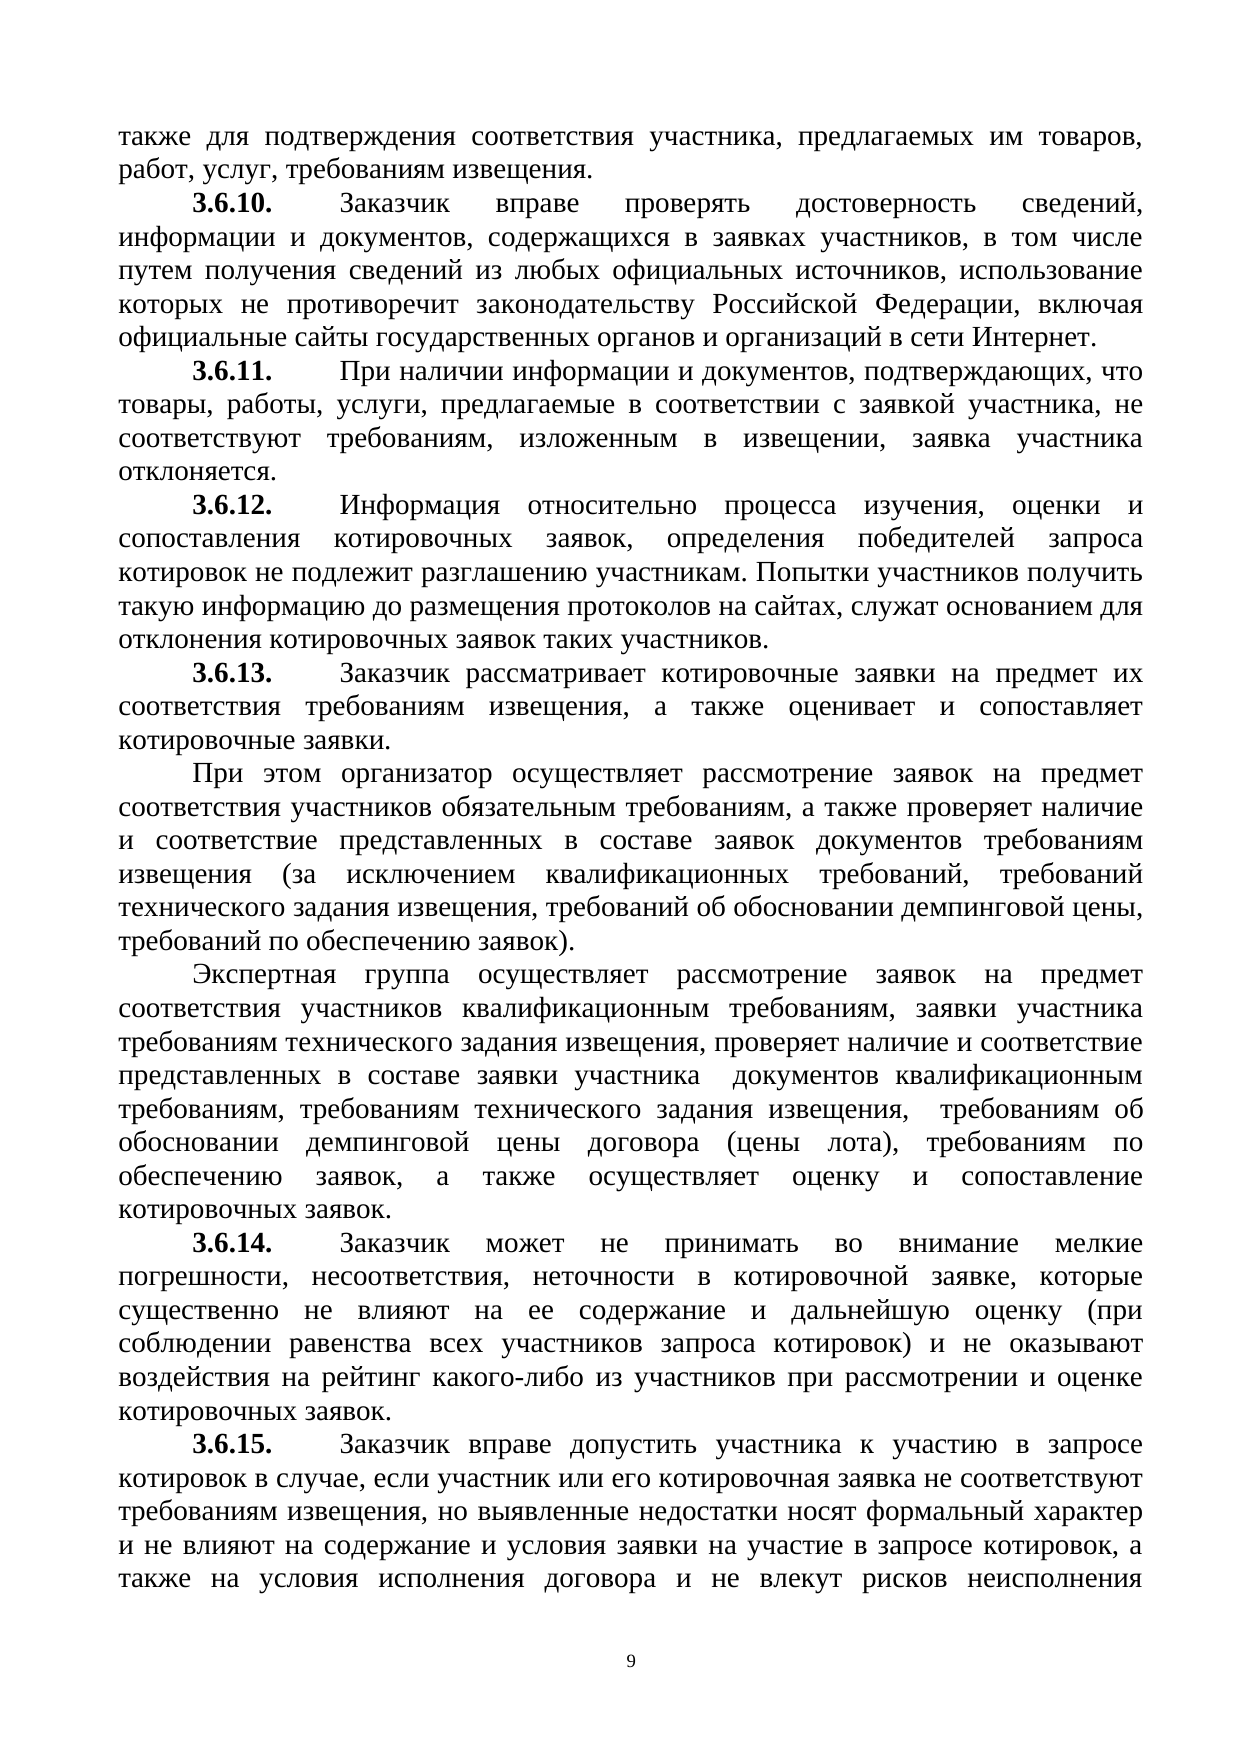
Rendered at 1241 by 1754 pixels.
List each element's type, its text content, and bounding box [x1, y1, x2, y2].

list Экспертная группа осуществляет рассмотрение заявок на предмет соответствия участников квалификационным требованиям, заявки участника требованиям технического задания извещения, проверяет наличие и соответствие представленных в составе заявки участника документов квалификационным требованиям, требованиям технического задания извещения, требованиям об обосновании демпинговой цены договора (цены лота), требованиям по обеспечению заявок, а также осуществляет оценку и сопоставление котировочных заявок. [118, 957, 1144, 1225]
list При этом организатор осуществляет рассмотрение заявок на предмет соответствия участников обязательным требованиям, а также проверяет наличие и соответствие представленных в составе заявок документов требованиям извещения (за исключением квалификационных требований, требований технического задания извещения, требований об обосновании демпинговой цены, требований по обеспечению заявок). [118, 755, 1144, 957]
list Информация относительно процесса изучения, оценки и сопоставления котировочных заявок, определения победителей запроса котировок не подлежит разглашению участникам. Попытки участников получить такую информацию до размещения протоколов на сайтах, служат основанием для отклонения котировочных заявок таких участников. [118, 487, 1144, 655]
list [118, 118, 1144, 185]
list При наличии информации и документов, подтверждающих, что товары, работы, услуги, предлагаемые в соответствии с заявкой участника, не соответствуют требованиям, изложенным в извещении, заявка участника отклоняется. [118, 353, 1144, 487]
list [118, 1426, 1144, 1594]
list Заказчик рассматривает котировочные заявки на предмет их соответствия требованиям извещения, а также оценивает и сопоставляет котировочные заявки. [118, 655, 1144, 755]
list Заказчик вправе проверять достоверность сведений, информации и документов, содержащихся в заявках участников, в том числе путем получения сведений из любых официальных источников, использование которых не противоречит законодательству Российской Федерации, включая официальные сайты государственных органов и организаций в сети Интернет. [118, 185, 1144, 353]
list Заказчик может не принимать во внимание мелкие погрешности, несоответствия, неточности в котировочной заявке, которые существенно не влияют на ее содержание и дальнейшую оценку (при соблюдении равенства всех участников запроса котировок) и не оказывают воздействия на рейтинг какого-либо из участников при рассмотрении и оценке котировочных заявок. [118, 1225, 1144, 1426]
